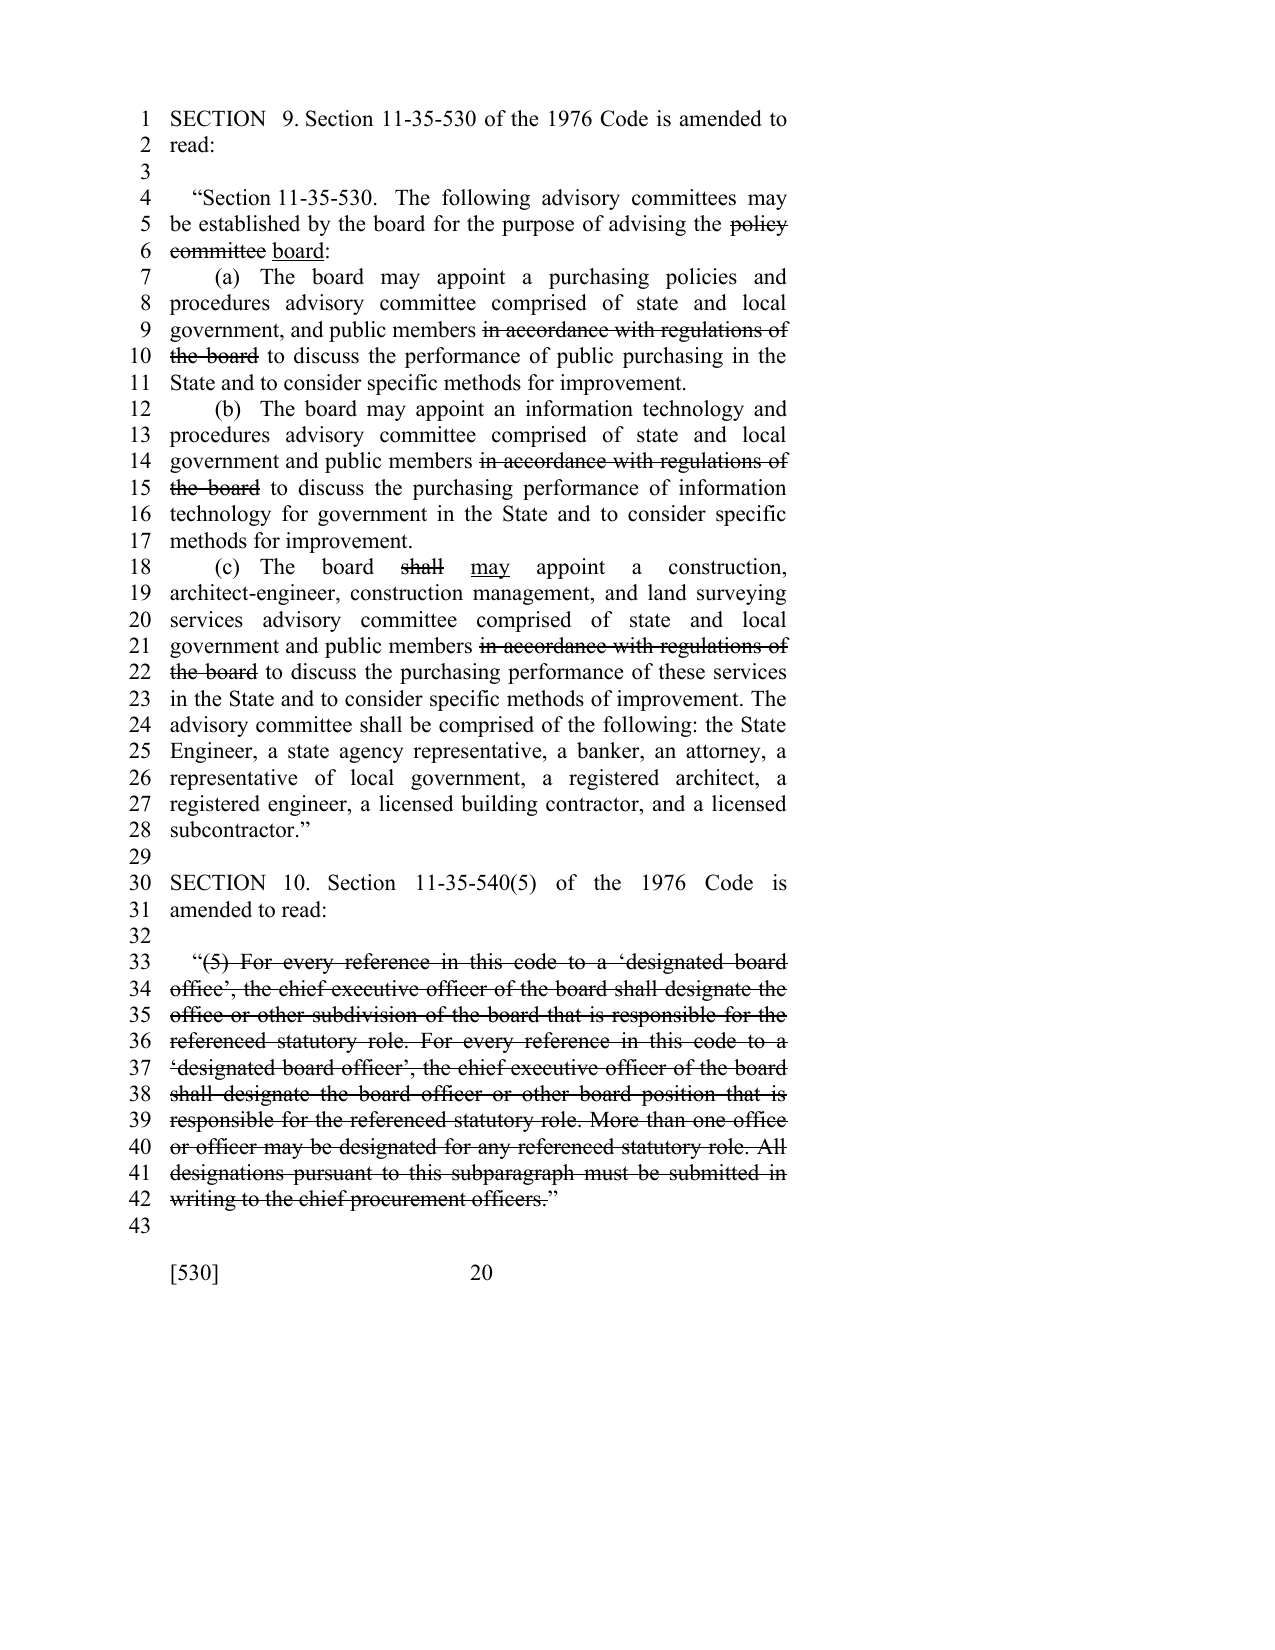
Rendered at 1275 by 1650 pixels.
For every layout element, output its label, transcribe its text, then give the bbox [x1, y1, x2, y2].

text “Section 11-35-530. The following advisory committees may be established by the board for the purpose of advising the policy committee board: [169, 184, 787, 263]
text (a) The board may appoint a purchasing policies and procedures advisory committee comprised of state and local government, and public members in accordance with regulations of the board to discuss the performance of public purchasing in the State and to consider specific methods for improvement. [169, 263, 787, 395]
text SECTION 9. Section 11-35-530 of the 1976 Code is amended to read: [169, 105, 787, 158]
text SECTION 10. Section 11-35-540(5) of the 1976 Code is amended to read: [169, 869, 787, 922]
text (b) The board may appoint an information technology and procedures advisory committee comprised of state and local government and public members in accordance with regulations of the board to discuss the purchasing performance of information technology for government in the State and to consider specific methods for improvement. [169, 395, 787, 553]
text (c) The board shall may appoint a construction, architect-engineer, construction management, and land surveying services advisory committee comprised of state and local government and public members in accordance with regulations of the board to discuss the purchasing performance of these services in the State and to consider specific methods of improvement. The advisory committee shall be comprised of the following: the State Engineer, a state agency representative, a banker, an attorney, a representative of local government, a registered architect, a registered engineer, a licensed building contractor, and a licensed subcontractor.” [169, 553, 787, 843]
